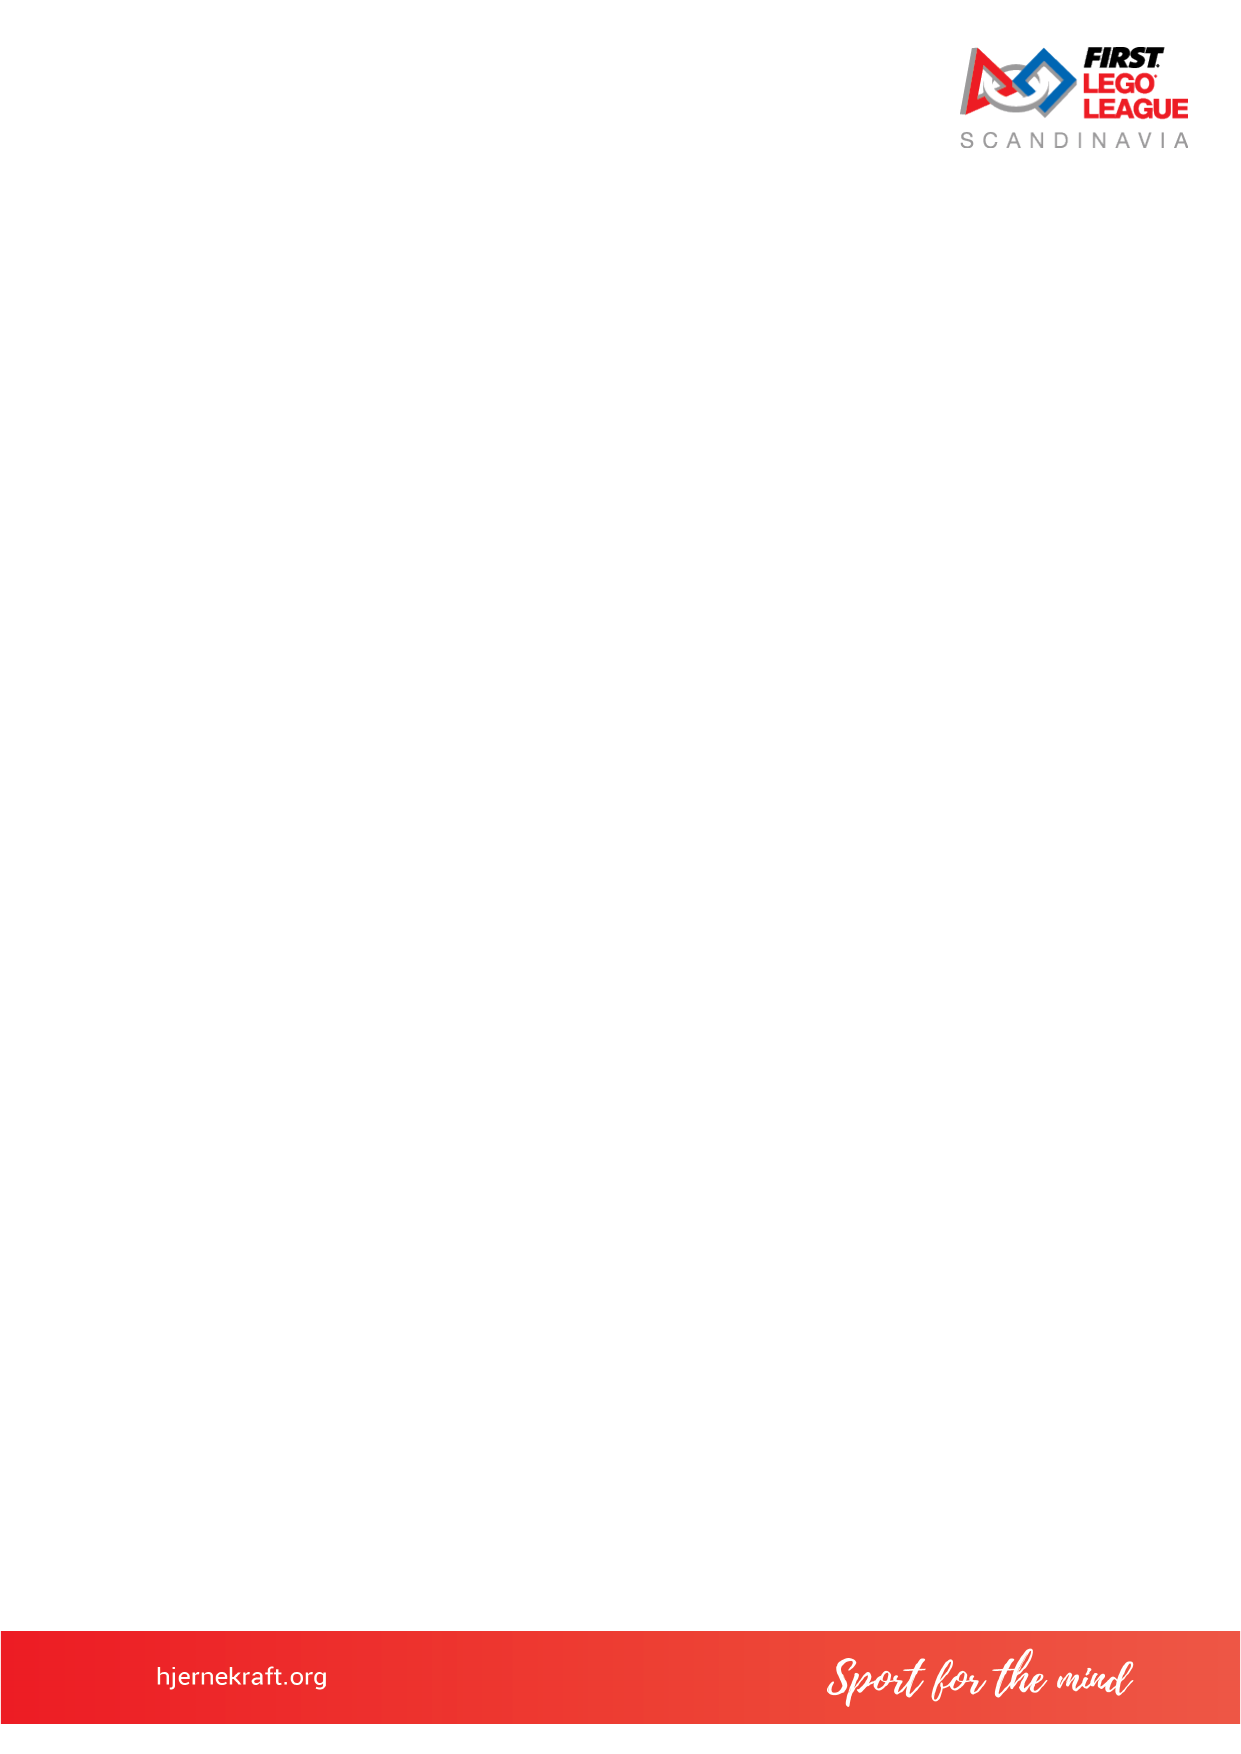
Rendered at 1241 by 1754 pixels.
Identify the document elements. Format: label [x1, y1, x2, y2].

picture [0, 1631, 1241, 1724]
picture [960, 47, 1188, 148]
